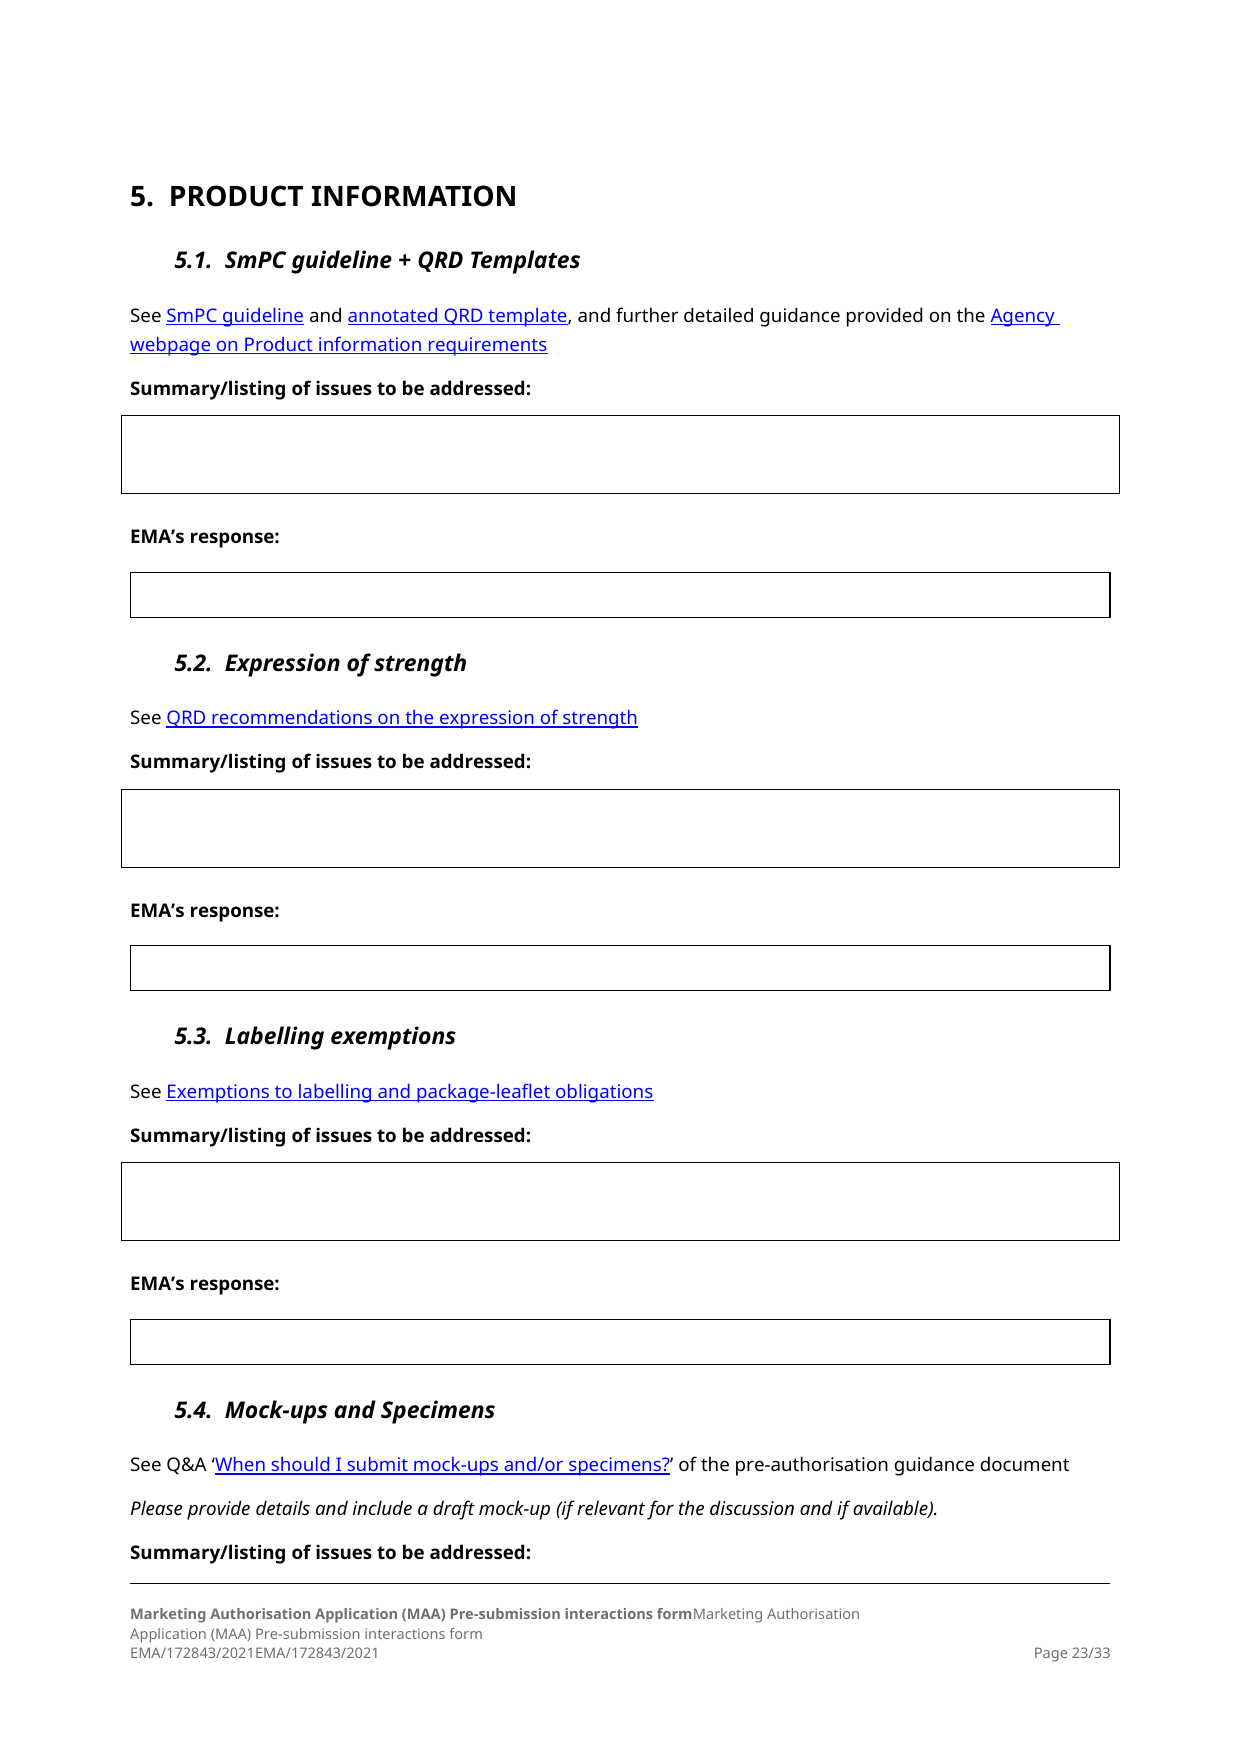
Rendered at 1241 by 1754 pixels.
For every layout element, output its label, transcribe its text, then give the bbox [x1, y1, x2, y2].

text See SmPC guideline and annotated QRD template, and further detailed guidance provided on the Agency webpage on Product information requirements [130, 298, 1110, 357]
text See QRD recommendations on the expression of strength [130, 701, 1110, 730]
subtitle Expression of strength [174, 647, 1110, 678]
subtitle Labelling exemptions [174, 1020, 1110, 1052]
text Summary/listing of issues to be addressed: [130, 745, 1110, 774]
text See Exemptions to labelling and package-leaflet obligations [130, 1074, 1110, 1104]
subtitle PRODUCT INFORMATION [130, 177, 1110, 215]
table_header [131, 946, 1109, 990]
subtitle Mock-ups and Specimens [174, 1394, 1110, 1425]
text Summary/listing of issues to be addressed: [130, 1118, 1110, 1147]
text Summary/listing of issues to be addressed: [130, 1535, 1110, 1564]
subtitle EMA’s response: [130, 1270, 1110, 1296]
subtitle EMA’s response: [130, 523, 1110, 549]
subtitle SmPC guideline + QRD Templates [174, 244, 1110, 276]
table_header [131, 1320, 1109, 1363]
table_header [131, 573, 1109, 617]
subtitle EMA’s response: [130, 897, 1110, 922]
text Summary/listing of issues to be addressed: [130, 371, 1110, 401]
text Please provide details and include a draft mock-up (if relevant for the discussion and if available). [130, 1492, 1110, 1521]
text See Q&A ‘When should I submit mock-ups and/or specimens?’ of the pre-authorisation guidance document [130, 1448, 1110, 1477]
